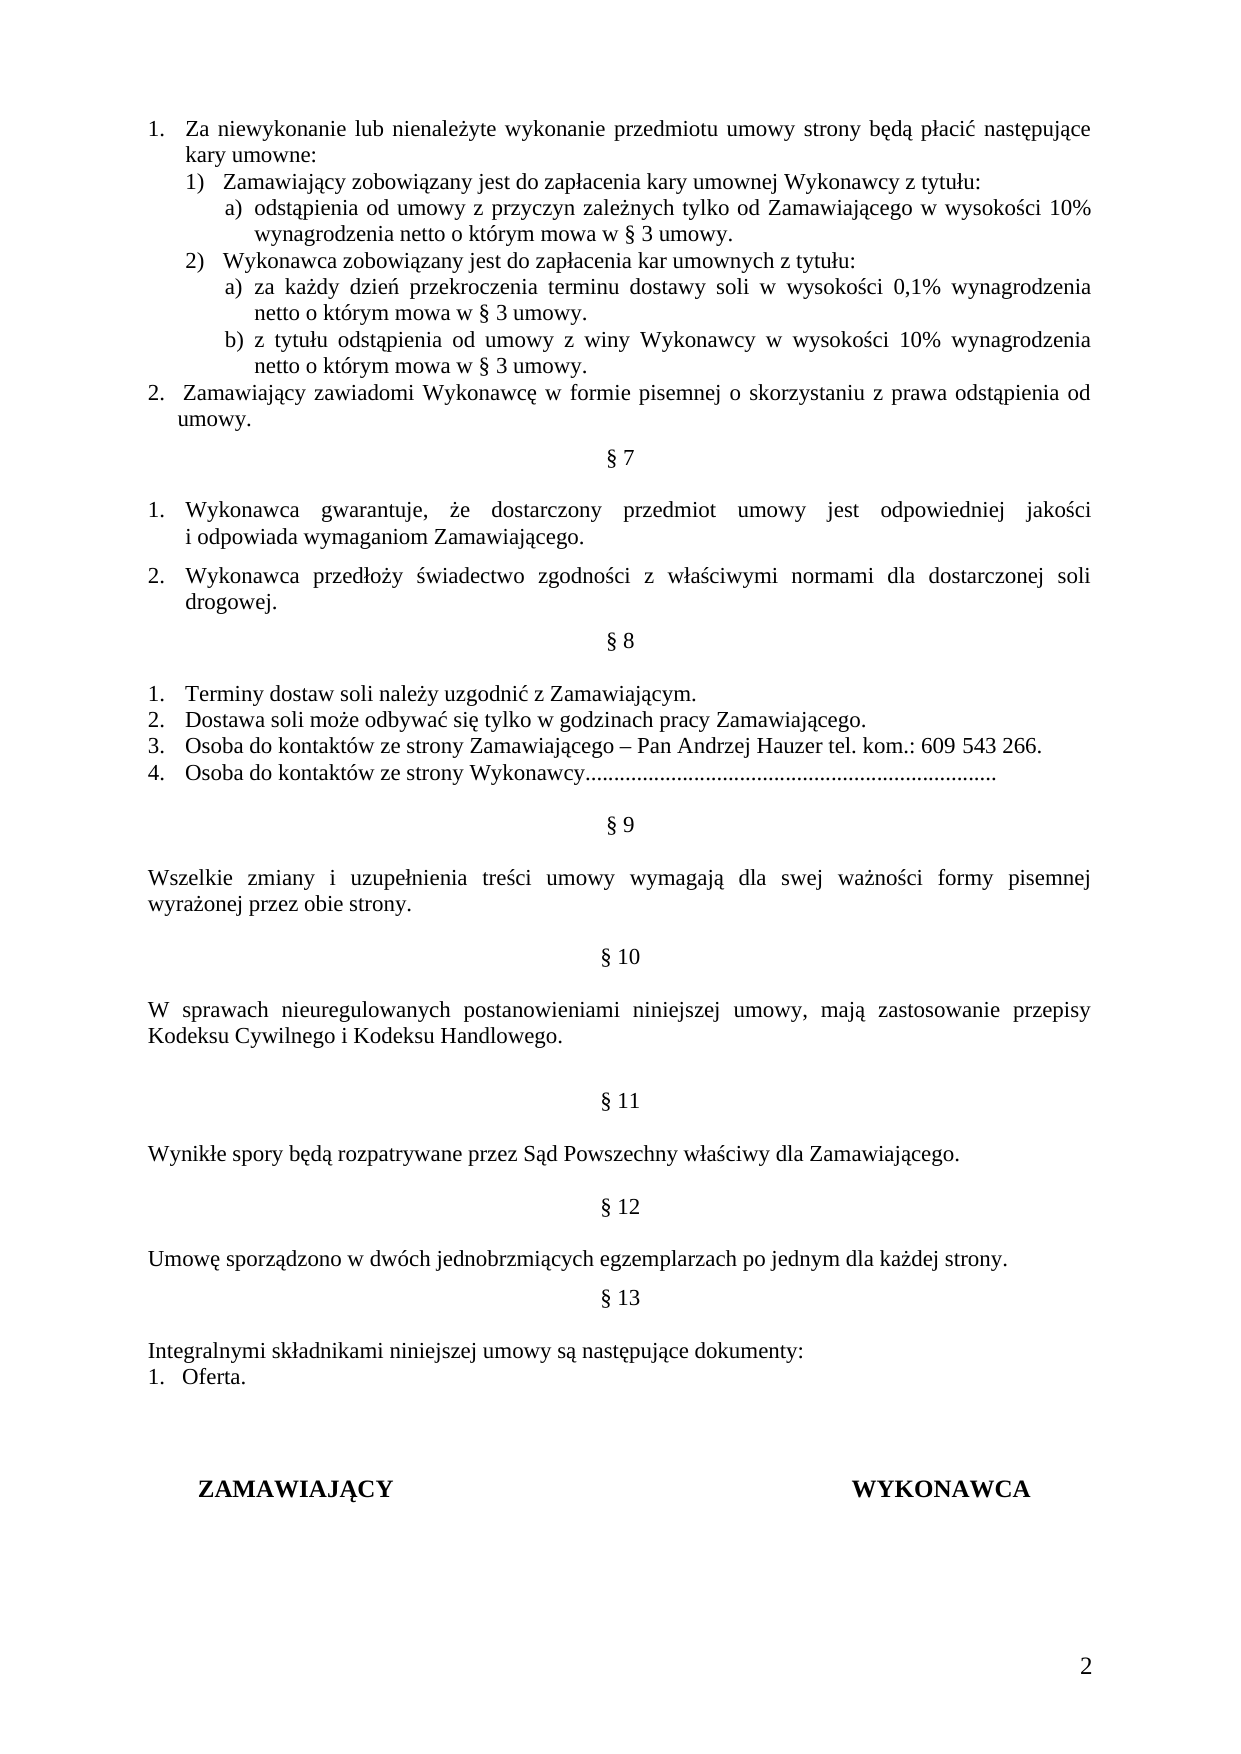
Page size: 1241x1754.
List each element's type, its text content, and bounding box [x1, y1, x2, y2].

list Osoba do kontaktów ze strony Zamawiającego – Pan Andrzej Hauzer tel. kom.: 609 543 266. [148, 732, 1092, 759]
text ZAMAWIAJĄCY WYKONAWCA [148, 1474, 1092, 1502]
list Osoba do kontaktów ze strony Wykonawcy........................................................................ [148, 759, 1092, 785]
text § 11 [148, 1087, 1092, 1114]
text § 9 [148, 811, 1092, 838]
text § 7 [148, 444, 1092, 470]
list Wykonawca zobowiązany jest do zapłacenia kar umownych z tytułu: [185, 247, 1092, 273]
text Umowę sporządzono w dwóch jednobrzmiących egzemplarzach po jednym dla każdej strony. [148, 1246, 1092, 1272]
list z tytułu odstąpienia od umowy z winy Wykonawcy w wysokości 10% wynagrodzenia netto o którym mowa w § 3 umowy. [224, 326, 1092, 378]
list Zamawiający zobowiązany jest do zapłacenia kary umownej Wykonawcy z tytułu: [185, 168, 1092, 194]
list Dostawa soli może odbywać się tylko w godzinach pracy Zamawiającego. [148, 706, 1092, 732]
list Terminy dostaw soli należy uzgodnić z Zamawiającym. [148, 679, 1092, 706]
list za każdy dzień przekroczenia terminu dostawy soli w wysokości 0,1% wynagrodzenia netto o którym mowa w § 3 umowy. [224, 273, 1092, 326]
text Wszelkie zmiany i uzupełnienia treści umowy wymagają dla swej ważności formy pisemnej wyrażonej przez obie strony. [148, 864, 1092, 917]
text Integralnymi składnikami niniejszej umowy są następujące dokumenty: [148, 1337, 1092, 1363]
text 1. Oferta. [148, 1363, 1092, 1390]
text Wynikłe spory będą rozpatrywane przez Sąd Powszechny właściwy dla Zamawiającego. [148, 1140, 1092, 1166]
text § 12 [148, 1193, 1092, 1219]
list Wykonawca gwarantuje, że dostarczony przedmiot umowy jest odpowiedniej jakości i odpowiada wymaganiom Zamawiającego. [148, 496, 1092, 549]
text W sprawach nieuregulowanych postanowieniami niniejszej umowy, mają zastosowanie przepisy Kodeksu Cywilnego i Kodeksu Handlowego. [148, 996, 1092, 1048]
text § 8 [148, 627, 1092, 653]
list Wykonawca przedłoży świadectwo zgodności z właściwymi normami dla dostarczonej soli drogowej. [148, 562, 1092, 614]
list Zamawiający zawiadomi Wykonawcę w formie pisemnej o skorzystaniu z prawa odstąpienia od umowy. [148, 378, 1092, 431]
text § 10 [148, 943, 1092, 969]
text § 13 [148, 1284, 1092, 1311]
list Za niewykonanie lub nienależyte wykonanie przedmiotu umowy strony będą płacić następujące kary umowne: [148, 115, 1092, 168]
list odstąpienia od umowy z przyczyn zależnych tylko od Zamawiającego w wysokości 10% wynagrodzenia netto o którym mowa w § 3 umowy. [224, 194, 1092, 247]
